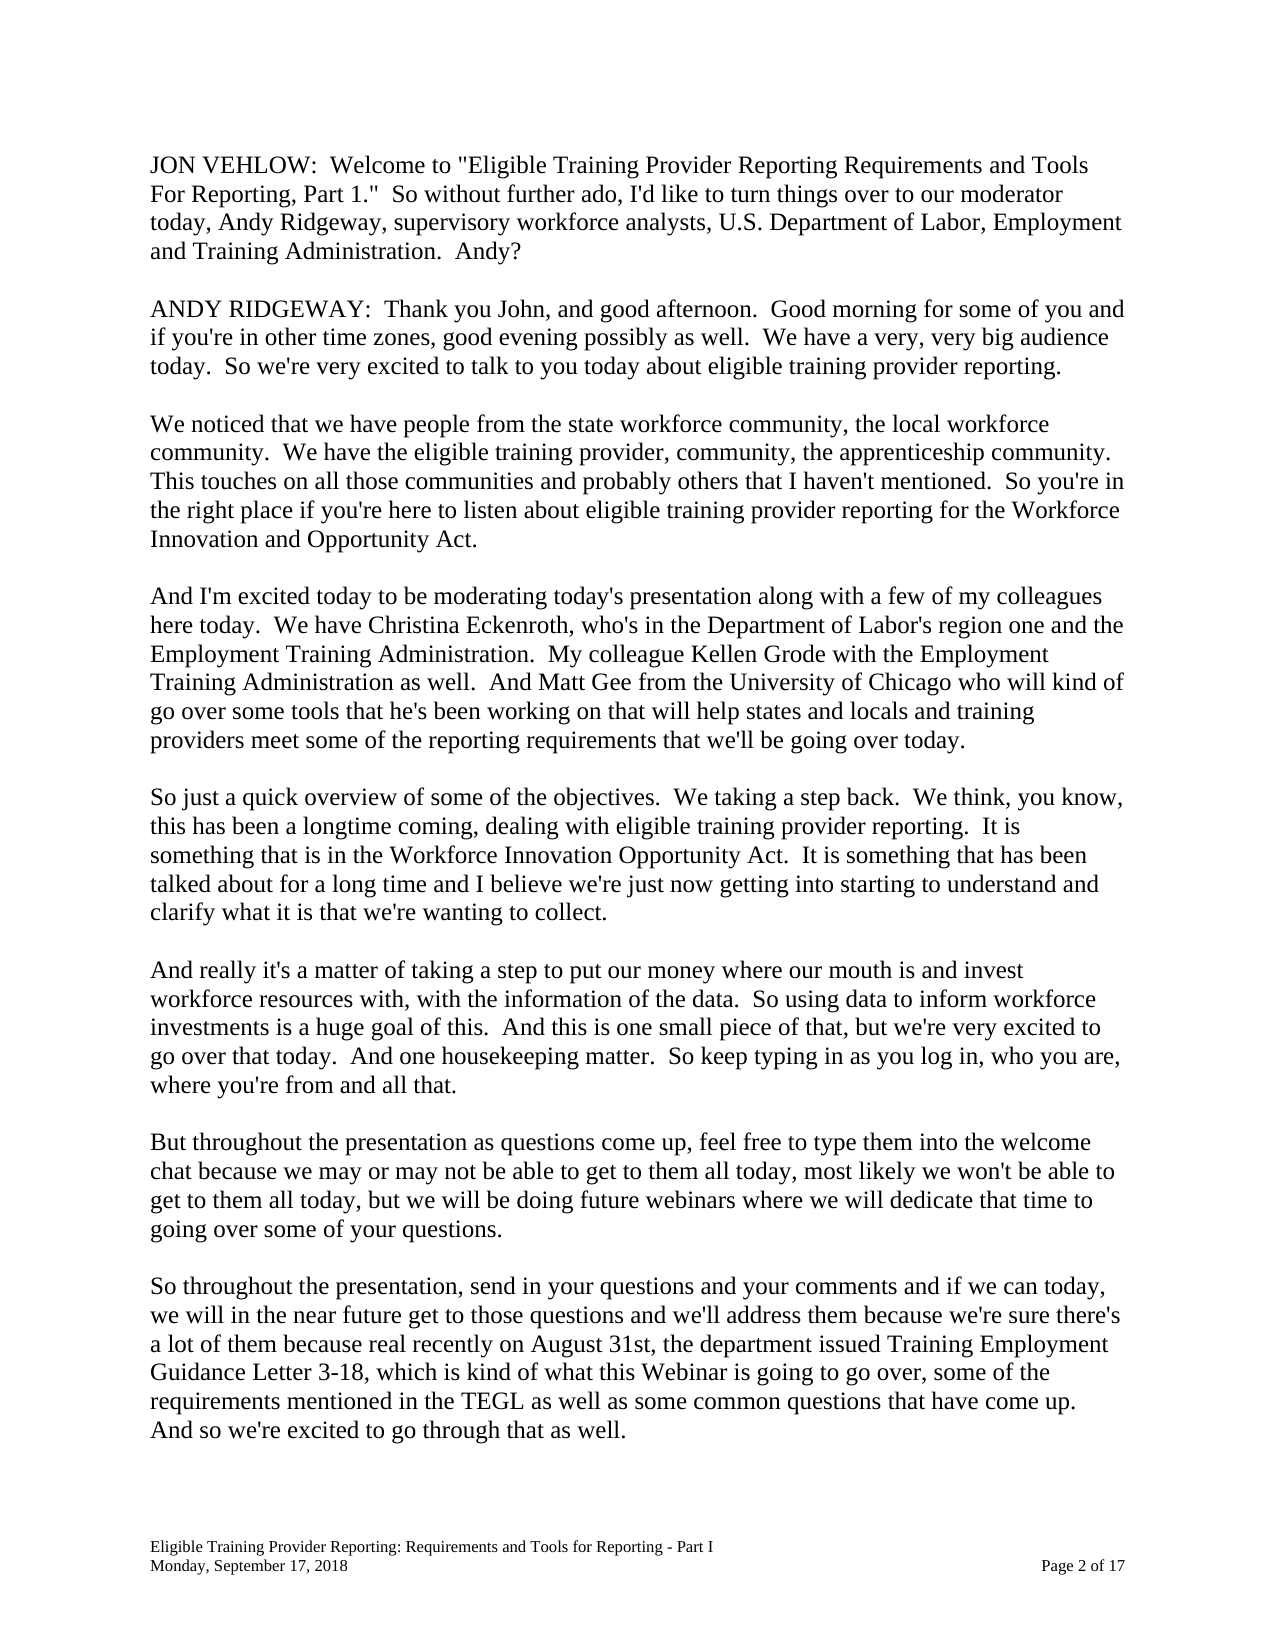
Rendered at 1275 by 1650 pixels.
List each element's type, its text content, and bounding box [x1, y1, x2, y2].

text JON VEHLOW: Welcome to "Eligible Training Provider Reporting Requirements and Tools For Reporting, Part 1." So without further ado, I'd like to turn things over to our moderator today, Andy Ridgeway, supervisory workforce analysts, U.S. Department of Labor, Employment and Training Administration. Andy? [150, 150, 1125, 265]
text And really it's a matter of taking a step to put our money where our mouth is and invest workforce resources with, with the information of the data. So using data to inform workforce investments is a huge goal of this. And this is one small piece of that, but we're very excited to go over that today. And one housekeeping matter. So keep typing in as you log in, who you are, where you're from and all that. [150, 955, 1125, 1099]
text So throughout the presentation, send in your questions and your comments and if we can today, we will in the near future get to those questions and we'll address them because we're sure there's a lot of them because real recently on August 31st, the department issued Training Employment Guidance Letter 3-18, which is kind of what this Webinar is going to go over, some of the requirements mentioned in the TEGL as well as some common questions that have come up. And so we're excited to go through that as well. [150, 1271, 1125, 1444]
text So just a quick overview of some of the objectives. We taking a step back. We think, you know, this has been a longtime coming, dealing with eligible training provider reporting. It is something that is in the Workforce Innovation Opportunity Act. It is something that has been talked about for a long time and I believe we're just now getting into starting to understand and clarify what it is that we're wanting to collect. [150, 782, 1125, 926]
text And I'm excited today to be moderating today's presentation along with a few of my colleagues here today. We have Christina Eckenroth, who's in the Department of Labor's region one and the Employment Training Administration. My colleague Kellen Grode with the Employment Training Administration as well. And Matt Gee from the University of Chicago who will kind of go over some tools that he's been working on that will help states and locals and training providers meet some of the reporting requirements that we'll be going over today. [150, 581, 1125, 754]
text But throughout the presentation as questions come up, feel free to type them into the welcome chat because we may or may not be able to get to them all today, most likely we won't be able to get to them all today, but we will be doing future webinars where we will dedicate that time to going over some of your questions. [150, 1127, 1125, 1242]
text We noticed that we have people from the state workforce community, the local workforce community. We have the eligible training provider, community, the apprenticeship community. This touches on all those communities and probably others that I haven't mentioned. So you're in the right place if you're here to listen about eligible training provider reporting for the Workforce Innovation and Opportunity Act. [150, 409, 1125, 552]
text ANDY RIDGEWAY: Thank you John, and good afternoon. Good morning for some of you and if you're in other time zones, good evening possibly as well. We have a very, very big audience today. So we're very excited to talk to you today about eligible training provider reporting. [150, 294, 1125, 380]
